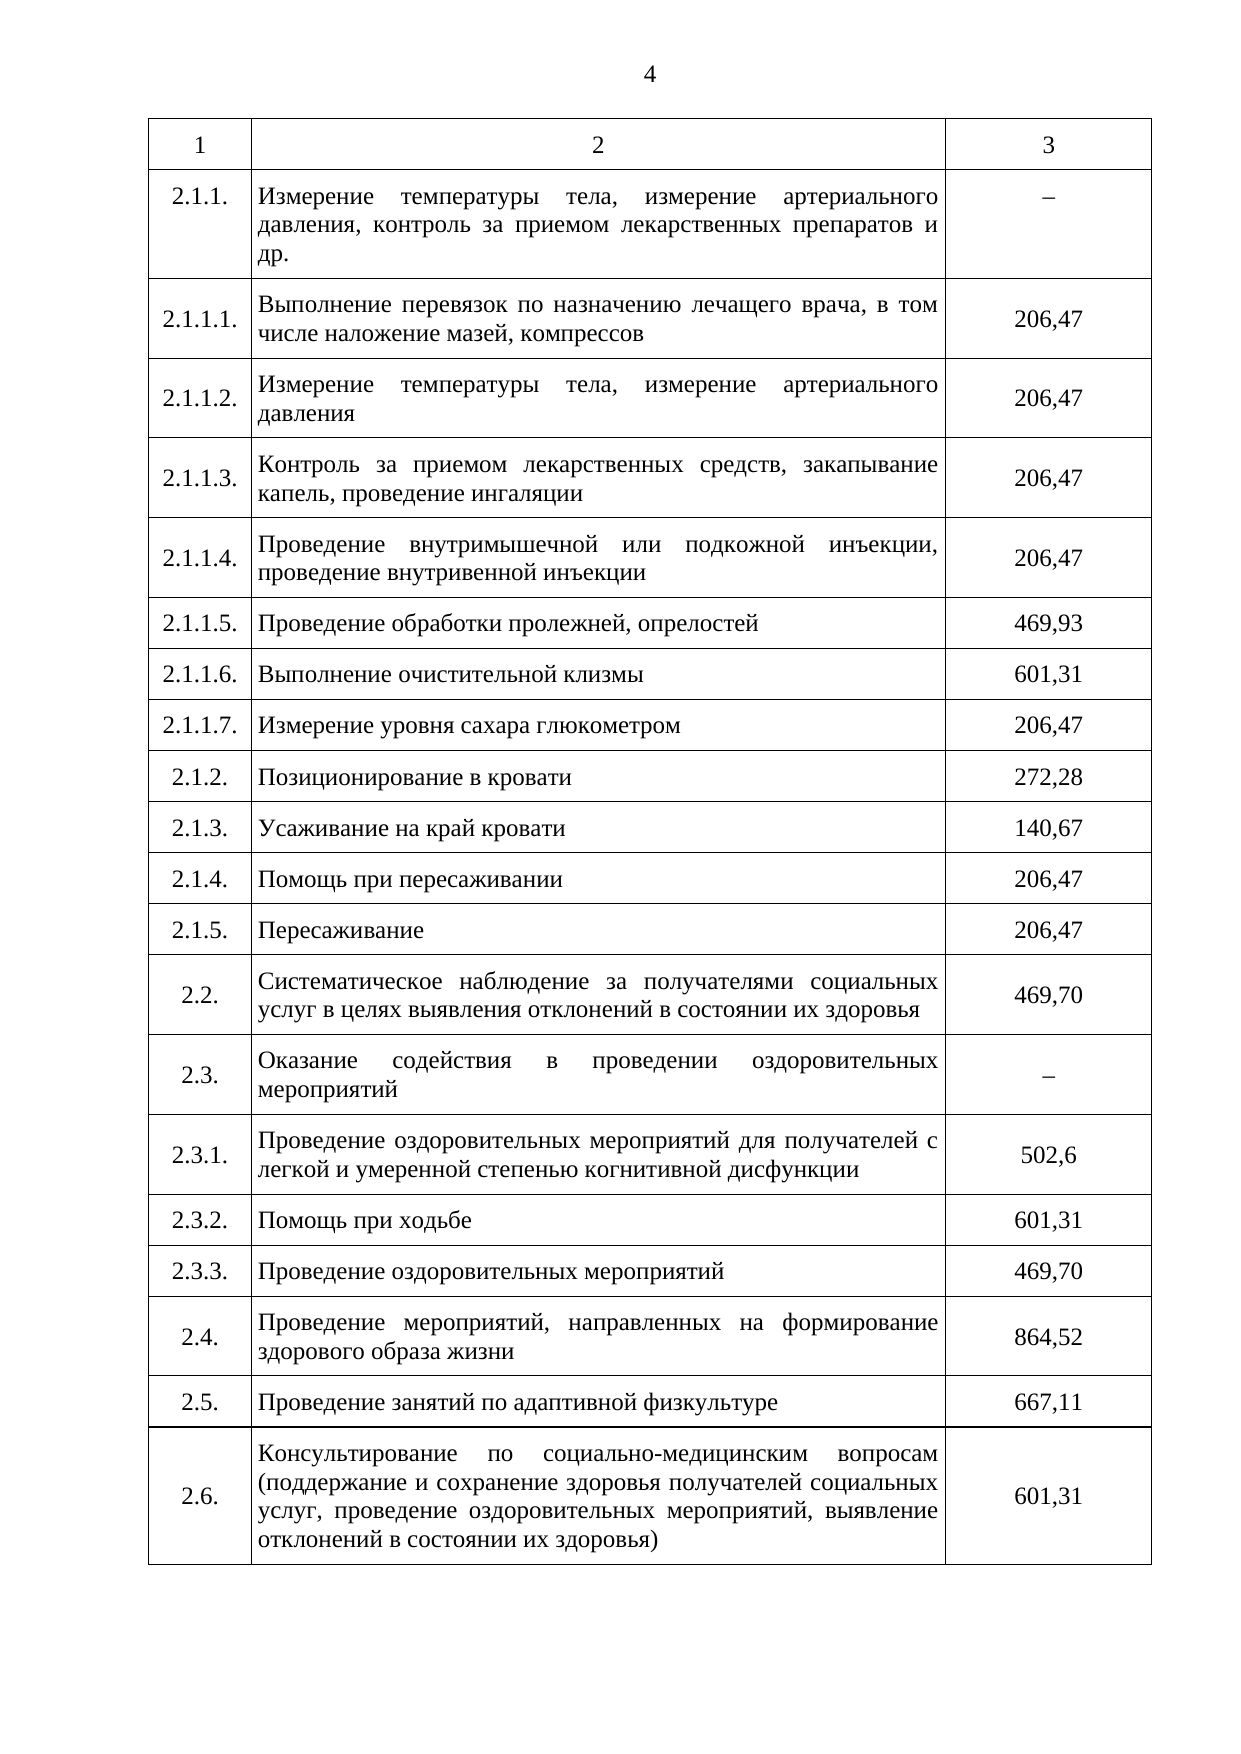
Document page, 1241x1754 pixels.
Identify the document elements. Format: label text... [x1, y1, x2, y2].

table_cell Помощь при ходьбе [252, 1195, 945, 1244]
table_cell 140,67 [946, 802, 1151, 852]
table_cell Проведение обработки пролежней, опрелостей [252, 598, 945, 648]
table_cell 469,70 [946, 1246, 1151, 1296]
table_cell 2.3.2. [149, 1195, 251, 1244]
table_header 3 [946, 119, 1151, 169]
table_cell 601,31 [946, 1428, 1151, 1564]
table_cell Усаживание на край кровати [252, 802, 945, 852]
table_cell 2.1.1.3. [149, 438, 251, 517]
table_cell 667,11 [946, 1376, 1151, 1426]
table_cell 502,6 [946, 1115, 1151, 1193]
table_cell 2.3. [149, 1035, 251, 1114]
table_cell 2.6. [149, 1428, 251, 1564]
table_cell Проведение занятий по адаптивной физкультуре [252, 1376, 945, 1426]
table_cell 206,47 [946, 700, 1151, 750]
table_cell 2.1.1.5. [149, 598, 251, 648]
table_cell Измерение уровня сахара глюкометром [252, 700, 945, 750]
table_cell 206,47 [946, 853, 1151, 903]
table_cell Контроль за приемом лекарственных средств, закапывание капель, проведение ингаляции [252, 438, 945, 517]
table_cell 2.1.1.4. [149, 518, 251, 597]
table_cell 272,28 [946, 751, 1151, 801]
table_cell 469,93 [946, 598, 1151, 648]
table_cell Пересаживание [252, 904, 945, 954]
table_cell 2.1.3. [149, 802, 251, 852]
table_cell 2.1.1. [149, 170, 251, 278]
table_cell 2.1.4. [149, 853, 251, 903]
table_cell 206,47 [946, 359, 1151, 437]
table_cell Позиционирование в кровати [252, 751, 945, 801]
table_cell 601,31 [946, 1195, 1151, 1244]
table_cell 2.1.5. [149, 904, 251, 954]
table_cell 2.1.1.7. [149, 700, 251, 750]
table_cell Систематическое наблюдение за получателями социальных услуг в целях выявления отклонений в состоянии их здоровья [252, 955, 945, 1034]
table_cell 206,47 [946, 279, 1151, 357]
table_cell 469,70 [946, 955, 1151, 1034]
table_cell Выполнение очистительной клизмы [252, 649, 945, 699]
table_cell Проведение внутримышечной или подкожной инъекции, проведение внутривенной инъекции [252, 518, 945, 597]
table_cell 206,47 [946, 438, 1151, 517]
table_cell Выполнение перевязок по назначению лечащего врача, в том числе наложение мазей, компрессов [252, 279, 945, 357]
table_cell 2.3.1. [149, 1115, 251, 1193]
table_cell 2.2. [149, 955, 251, 1034]
table_cell 2.1.2. [149, 751, 251, 801]
table_cell 206,47 [946, 518, 1151, 597]
table_cell Оказание содействия в проведении оздоровительных мероприятий [252, 1035, 945, 1114]
table_cell 206,47 [946, 904, 1151, 954]
table_cell – [946, 170, 1151, 278]
table_header 1 [149, 119, 251, 169]
table_cell 2.3.3. [149, 1246, 251, 1296]
table_cell 2.1.1.6. [149, 649, 251, 699]
table_cell – [946, 1035, 1151, 1114]
table_cell Проведение мероприятий, направленных на формирование здорового образа жизни [252, 1297, 945, 1375]
table_cell 2.1.1.2. [149, 359, 251, 437]
table_cell 864,52 [946, 1297, 1151, 1375]
table_cell Измерение температуры тела, измерение артериального давления, контроль за приемом лекарственных препаратов и др. [252, 170, 945, 278]
table_cell 601,31 [946, 649, 1151, 699]
table_cell Помощь при пересаживании [252, 853, 945, 903]
table_cell 2.1.1.1. [149, 279, 251, 357]
table_cell Проведение оздоровительных мероприятий [252, 1246, 945, 1296]
table_cell Измерение температуры тела, измерение артериального давления [252, 359, 945, 437]
table_cell 2.5. [149, 1376, 251, 1426]
table_cell Проведение оздоровительных мероприятий для получателей с легкой и умеренной степенью когнитивной дисфункции [252, 1115, 945, 1193]
table_cell Консультирование по социально-медицинским вопросам (поддержание и сохранение здоровья получателей социальных услуг, проведение оздоровительных мероприятий, выявление отклонений в состоянии их здоровья) [252, 1428, 945, 1564]
table_header 2 [252, 119, 945, 169]
table_cell 2.4. [149, 1297, 251, 1375]
